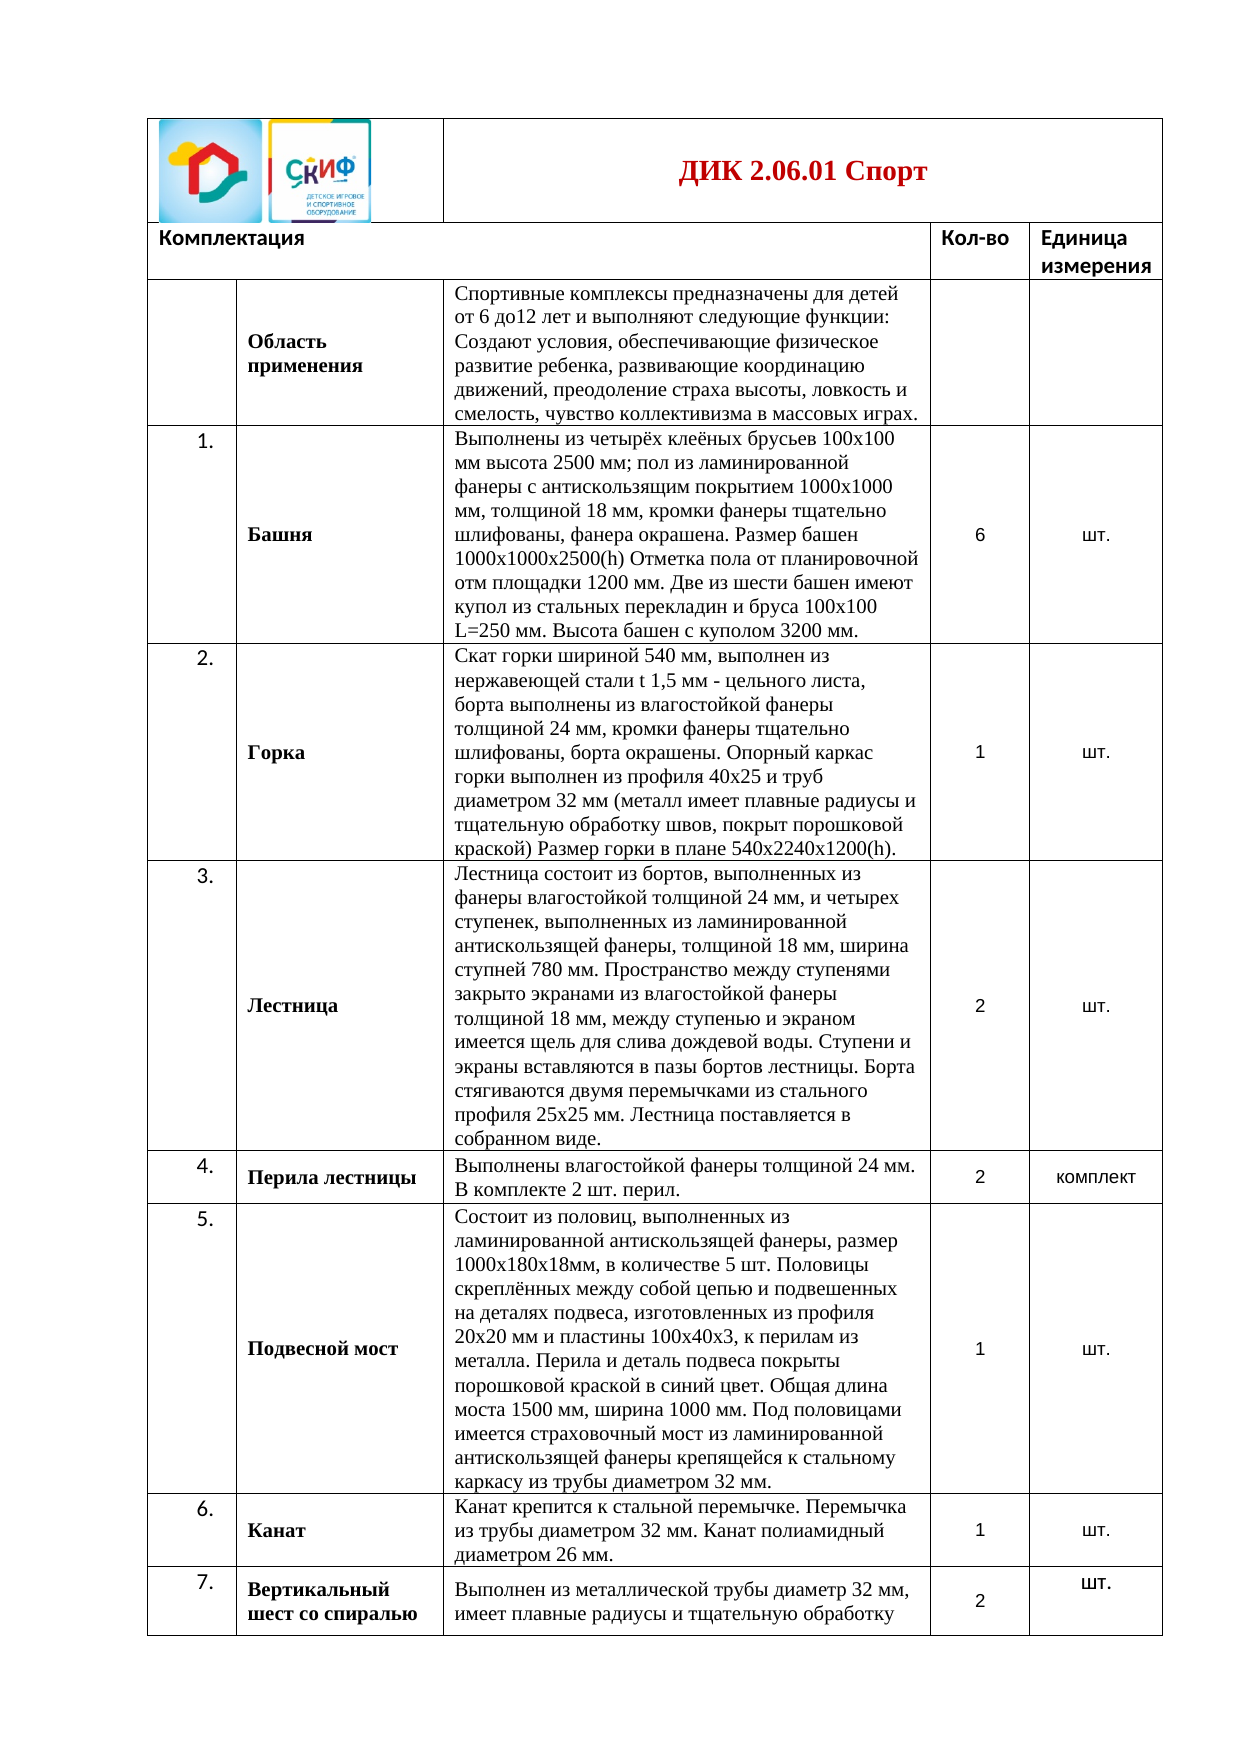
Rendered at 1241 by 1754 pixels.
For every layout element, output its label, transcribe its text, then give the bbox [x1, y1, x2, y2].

table_cell Скат горки шириной 540 мм, выполнен из нержавеющей стали t 1,5 мм - цельного листа, борта выполнены из влагостойкой фанеры толщиной 24 мм, кромки фанеры тщательно шлифованы, борта окрашены. Опорный каркас горки выполнен из профиля 40х25 и труб диаметром 32 мм (металл имеет плавные радиусы и тщательную обработку швов, покрыт порошковой краской) Размер горки в плане 540х2240х1200(h). [444, 644, 930, 860]
table_cell Лестница состоит из бортов, выполненных из фанеры влагостойкой толщиной 24 мм, и четырех ступенек, выполненных из ламинированной антискользящей фанеры, толщиной 18 мм, ширина ступней 780 мм. Пространство между ступенями закрыто экранами из влагостойкой фанеры толщиной 18 мм, между ступенью и экраном имеется щель для слива дождевой воды. Ступени и экраны вставляются в пазы бортов лестницы. Борта стягиваются двумя перемычками из стального профиля 25х25 мм. Лестница поставляется в собранном виде. [444, 861, 930, 1150]
table_cell [931, 280, 1029, 425]
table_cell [237, 1567, 443, 1635]
picture [158, 119, 372, 223]
table_cell шт. [1030, 1204, 1162, 1493]
table_cell 1 [931, 1494, 1029, 1566]
table_cell Горка [237, 644, 443, 860]
table_cell шт. [1030, 1494, 1162, 1566]
table_cell [148, 1204, 236, 1493]
table_cell Область применения [237, 280, 443, 425]
table_cell [148, 1151, 236, 1203]
table_cell 2 [931, 1151, 1029, 1203]
table_cell Подвесной мост [237, 1204, 443, 1493]
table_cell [444, 1567, 930, 1635]
table_cell Перила лестницы [237, 1151, 443, 1203]
table_cell 1 [931, 644, 1029, 860]
table_cell комплект [1030, 1151, 1162, 1203]
table_header [148, 119, 158, 222]
table_cell [148, 426, 236, 642]
table_header [372, 119, 443, 222]
table_cell Комплектация [148, 223, 930, 279]
table_cell 2 [931, 861, 1029, 1150]
table_cell 6 [931, 426, 1029, 642]
table_cell шт. [1030, 426, 1162, 642]
table_cell Башня [237, 426, 443, 642]
table_cell Выполнены влагостойкой фанеры толщиной 24 мм. В комплекте 2 шт. перил. [444, 1151, 930, 1203]
table_cell Спортивные комплексы предназначены для детей от 6 до12 лет и выполняют следующие функции: Создают условия, обеспечивающие физическое развитие ребенка, развивающие координацию движений, преодоление страха высоты, ловкость и смелость, чувство коллективизма в массовых играх. [444, 280, 930, 425]
table_cell Лестница [237, 861, 443, 1150]
table_cell Кол-во [931, 223, 1029, 279]
table_cell [148, 1494, 236, 1566]
table_cell шт. [1030, 861, 1162, 1150]
table_cell 2 [931, 1567, 1029, 1635]
table_cell Состоит из половиц, выполненных из ламинированной антискользящей фанеры, размер 1000х180х18мм, в количестве 5 шт. Половицы скреплённых между собой цепью и подвешенных на деталях подвеса, изготовленных из профиля 20х20 мм и пластины 100х40х3, к перилам из металла. Перила и деталь подвеса покрыты порошковой краской в синий цвет. Общая длина моста 1500 мм, ширина 1000 мм. Под половицами имеется страховочный мост из ламинированной антискользящей фанеры крепящейся к стальному каркасу из трубы диаметром 32 мм. [444, 1204, 930, 1493]
table_cell [148, 644, 236, 860]
table_cell Канат крепится к стальной перемычке. Перемычка из трубы диаметром 32 мм. Канат полиамидный диаметром 26 мм. [444, 1494, 930, 1566]
table_cell шт. [1030, 1567, 1162, 1635]
table_cell [148, 861, 236, 1150]
table_cell Единица измерения [1030, 223, 1162, 279]
table_cell Выполнены из четырёх клеёных брусьев 100х100 мм высота 2500 мм; пол из ламинированной фанеры с антискользящим покрытием 1000х1000 мм, толщиной 18 мм, кромки фанеры тщательно шлифованы, фанера окрашена. Размер башен 1000х1000х2500(h) Отметка пола от планировочной отм площадки 1200 мм. Две из шести башен имеют купол из стальных перекладин и бруса 100х100 L=250 мм. Высота башен с куполом 3200 мм. [444, 426, 930, 642]
table_cell шт. [1030, 644, 1162, 860]
table_cell 1 [931, 1204, 1029, 1493]
table_cell Канат [237, 1494, 443, 1566]
table_cell [148, 1567, 236, 1635]
table_header ДИК 2.06.01 Спорт [444, 119, 1162, 222]
table_cell [1030, 280, 1162, 425]
table_cell [148, 280, 236, 425]
